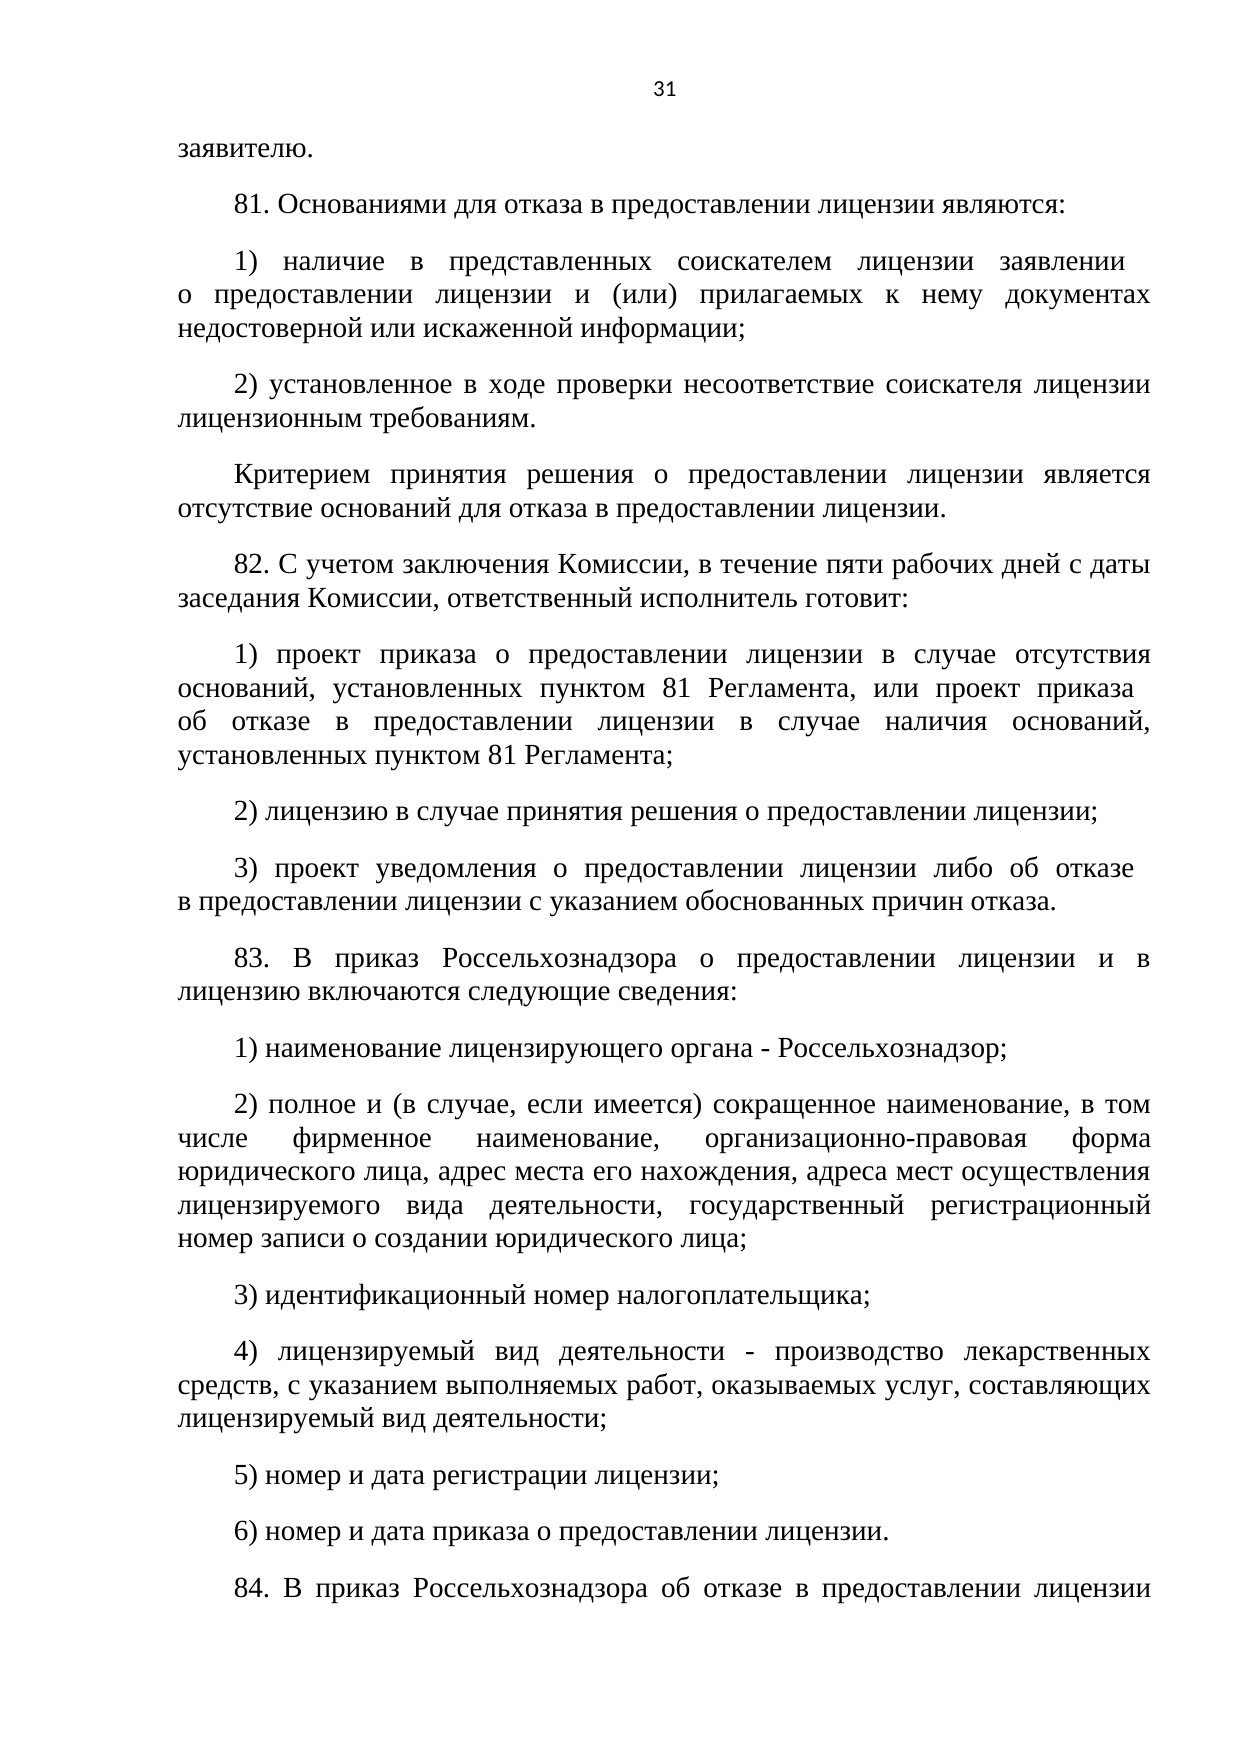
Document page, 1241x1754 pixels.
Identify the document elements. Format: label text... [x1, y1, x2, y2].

text 4) лицензируемый вид деятельности - производство лекарственных средств, с указанием выполняемых работ, оказываемых услуг, составляющих лицензируемый вид деятельности; [177, 1333, 1152, 1434]
text 1) наличие в представленных соискателем лицензии заявлении о предоставлении лицензии и (или) прилагаемых к нему документах недостоверной или искаженной информации; [177, 243, 1152, 343]
text 81. Основаниями для отказа в предоставлении лицензии являются: [177, 186, 1152, 220]
text Критерием принятия решения о предоставлении лицензии является отсутствие оснований для отказа в предоставлении лицензии. [177, 456, 1152, 523]
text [177, 130, 1152, 163]
text 82. С учетом заключения Комиссии, в течение пяти рабочих дней с даты заседания Комиссии, ответственный исполнитель готовит: [177, 546, 1152, 613]
text 5) номер и дата регистрации лицензии; [177, 1457, 1152, 1490]
text 6) номер и дата приказа о предоставлении лицензии. [177, 1513, 1152, 1547]
text 2) лицензию в случае принятия решения о предоставлении лицензии; [177, 793, 1152, 827]
text 2) полное и (в случае, если имеется) сокращенное наименование, в том числе фирменное наименование, организационно-правовая форма юридического лица, адрес места его нахождения, адреса мест осуществления лицензируемого вида деятельности, государственный регистрационный номер записи о создании юридического лица; [177, 1086, 1152, 1254]
text 1) наименование лицензирующего органа - Россельхознадзор; [177, 1030, 1152, 1063]
text 3) проект уведомления о предоставлении лицензии либо об отказе в предоставлении лицензии с указанием обоснованных причин отказа. [177, 850, 1152, 917]
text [177, 1570, 1152, 1603]
text 83. В приказ Россельхознадзора о предоставлении лицензии и в лицензию включаются следующие сведения: [177, 940, 1152, 1007]
text 1) проект приказа о предоставлении лицензии в случае отсутствия оснований, установленных пунктом 81 Регламента, или проект приказа об отказе в предоставлении лицензии в случае наличия оснований, установленных пунктом 81 Регламента; [177, 636, 1152, 770]
text 2) установленное в ходе проверки несоответствие соискателя лицензии лицензионным требованиям. [177, 366, 1152, 433]
text 3) идентификационный номер налогоплательщика; [177, 1277, 1152, 1310]
